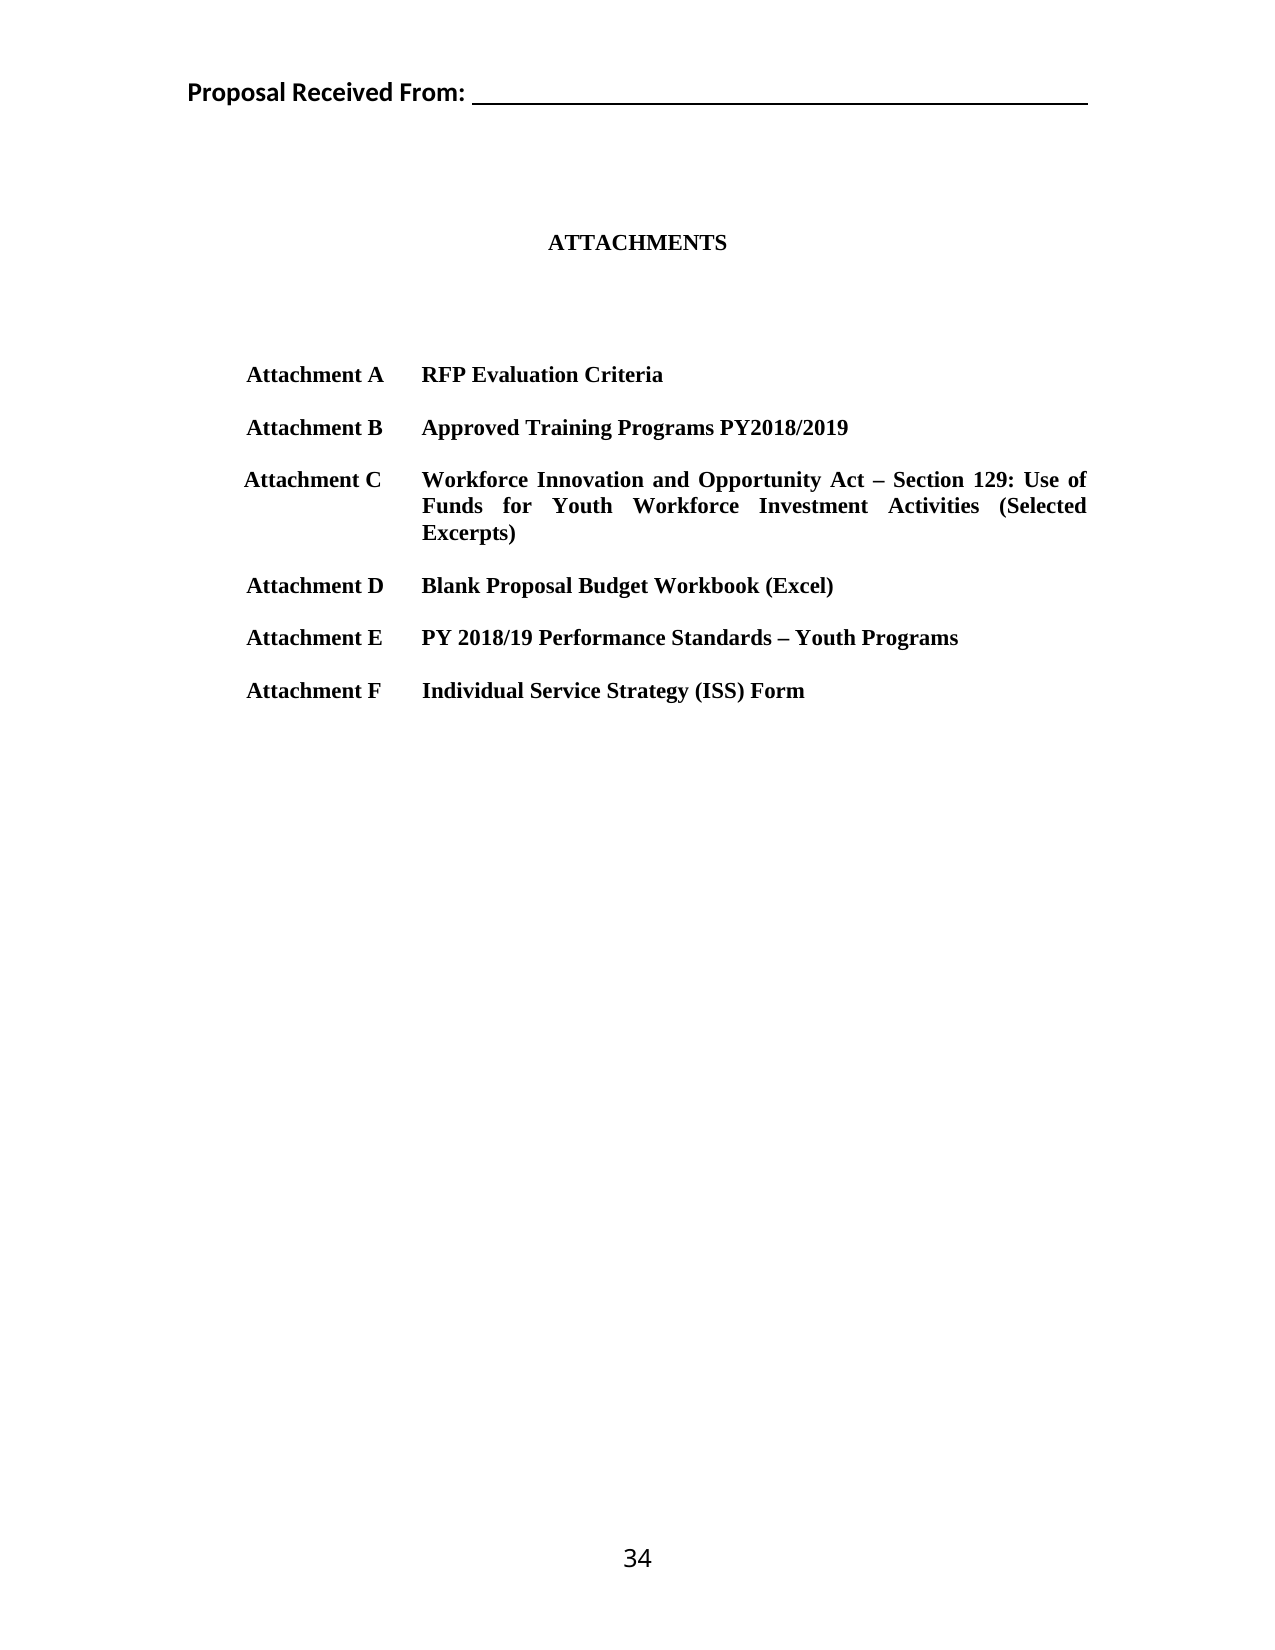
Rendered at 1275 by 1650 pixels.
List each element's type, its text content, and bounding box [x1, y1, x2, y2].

text Attachment C Workforce Innovation and Opportunity Act – Section 129: Use of Funds for Youth Workforce Investment Activities (Selected Excerpts) [244, 466, 1087, 545]
text Attachment A RFP Evaluation Criteria [246, 361, 1087, 387]
text Attachment D Blank Proposal Budget Workbook (Excel) [246, 572, 1087, 598]
text Attachment F Individual Service Strategy (ISS) Form [246, 677, 1087, 703]
text ATTACHMENTS [187, 229, 1087, 255]
text Attachment E PY 2018/19 Performance Standards – Youth Programs [246, 624, 1087, 651]
text Attachment B Approved Training Programs PY2018/2019 [246, 413, 1087, 440]
